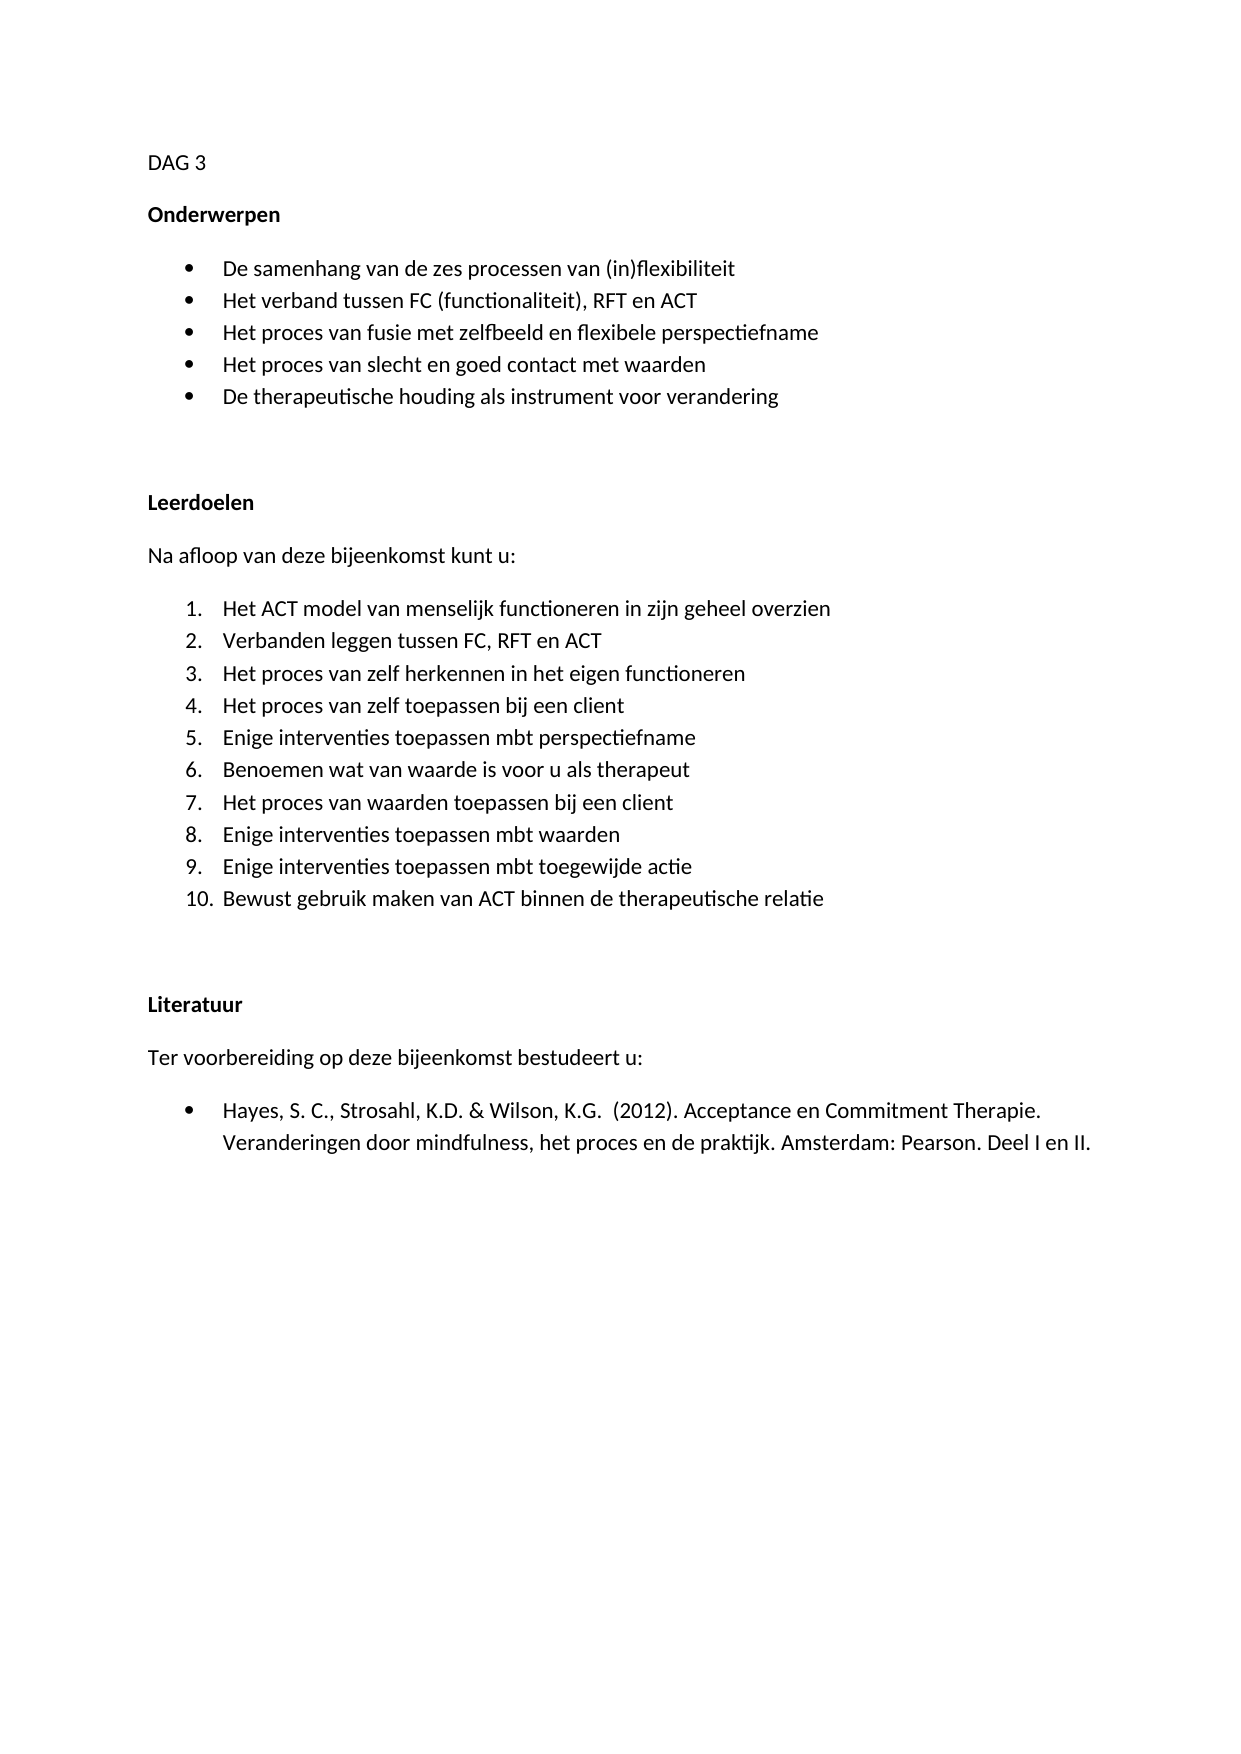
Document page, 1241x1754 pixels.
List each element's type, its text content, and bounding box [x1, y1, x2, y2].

list De therapeutische houding als instrument voor verandering [185, 382, 1093, 410]
list Het proces van zelf toepassen bij een client [185, 691, 1093, 719]
list Het verband tussen FC (functionaliteit), RFT en ACT [185, 286, 1093, 314]
text DAG 3 [148, 148, 1093, 176]
text Ter voorbereiding op deze bijeenkomst bestudeert u: [148, 1043, 1093, 1071]
list De samenhang van de zes processen van (in)flexibiliteit [185, 254, 1093, 282]
text Leerdoelen [148, 488, 1093, 516]
list Hayes, S. C., Strosahl, K.D. & Wilson, K.G. (2012). Acceptance en Commitment Therapie. Veranderingen door mindfulness, het proces en de praktijk. Amsterdam: Pearson. Deel I en II. [185, 1096, 1093, 1156]
list Het ACT model van menselijk functioneren in zijn geheel overzien [185, 594, 1093, 622]
list Het proces van slecht en goed contact met waarden [185, 350, 1093, 378]
list Bewust gebruik maken van ACT binnen de therapeutische relatie [185, 884, 1093, 912]
list Enige interventies toepassen mbt toegewijde actie [185, 852, 1093, 880]
text Onderwerpen [148, 201, 1093, 229]
list Enige interventies toepassen mbt perspectiefname [185, 723, 1093, 751]
list Het proces van zelf herkennen in het eigen functioneren [185, 659, 1093, 687]
list Het proces van waarden toepassen bij een client [185, 788, 1093, 816]
text Na afloop van deze bijeenkomst kunt u: [148, 541, 1093, 569]
list Het proces van fusie met zelfbeeld en flexibele perspectiefname [185, 318, 1093, 346]
list Enige interventies toepassen mbt waarden [185, 820, 1093, 848]
list Benoemen wat van waarde is voor u als therapeut [185, 755, 1093, 783]
text Literatuur [148, 990, 1093, 1018]
list Verbanden leggen tussen FC, RFT en ACT [185, 627, 1093, 655]
